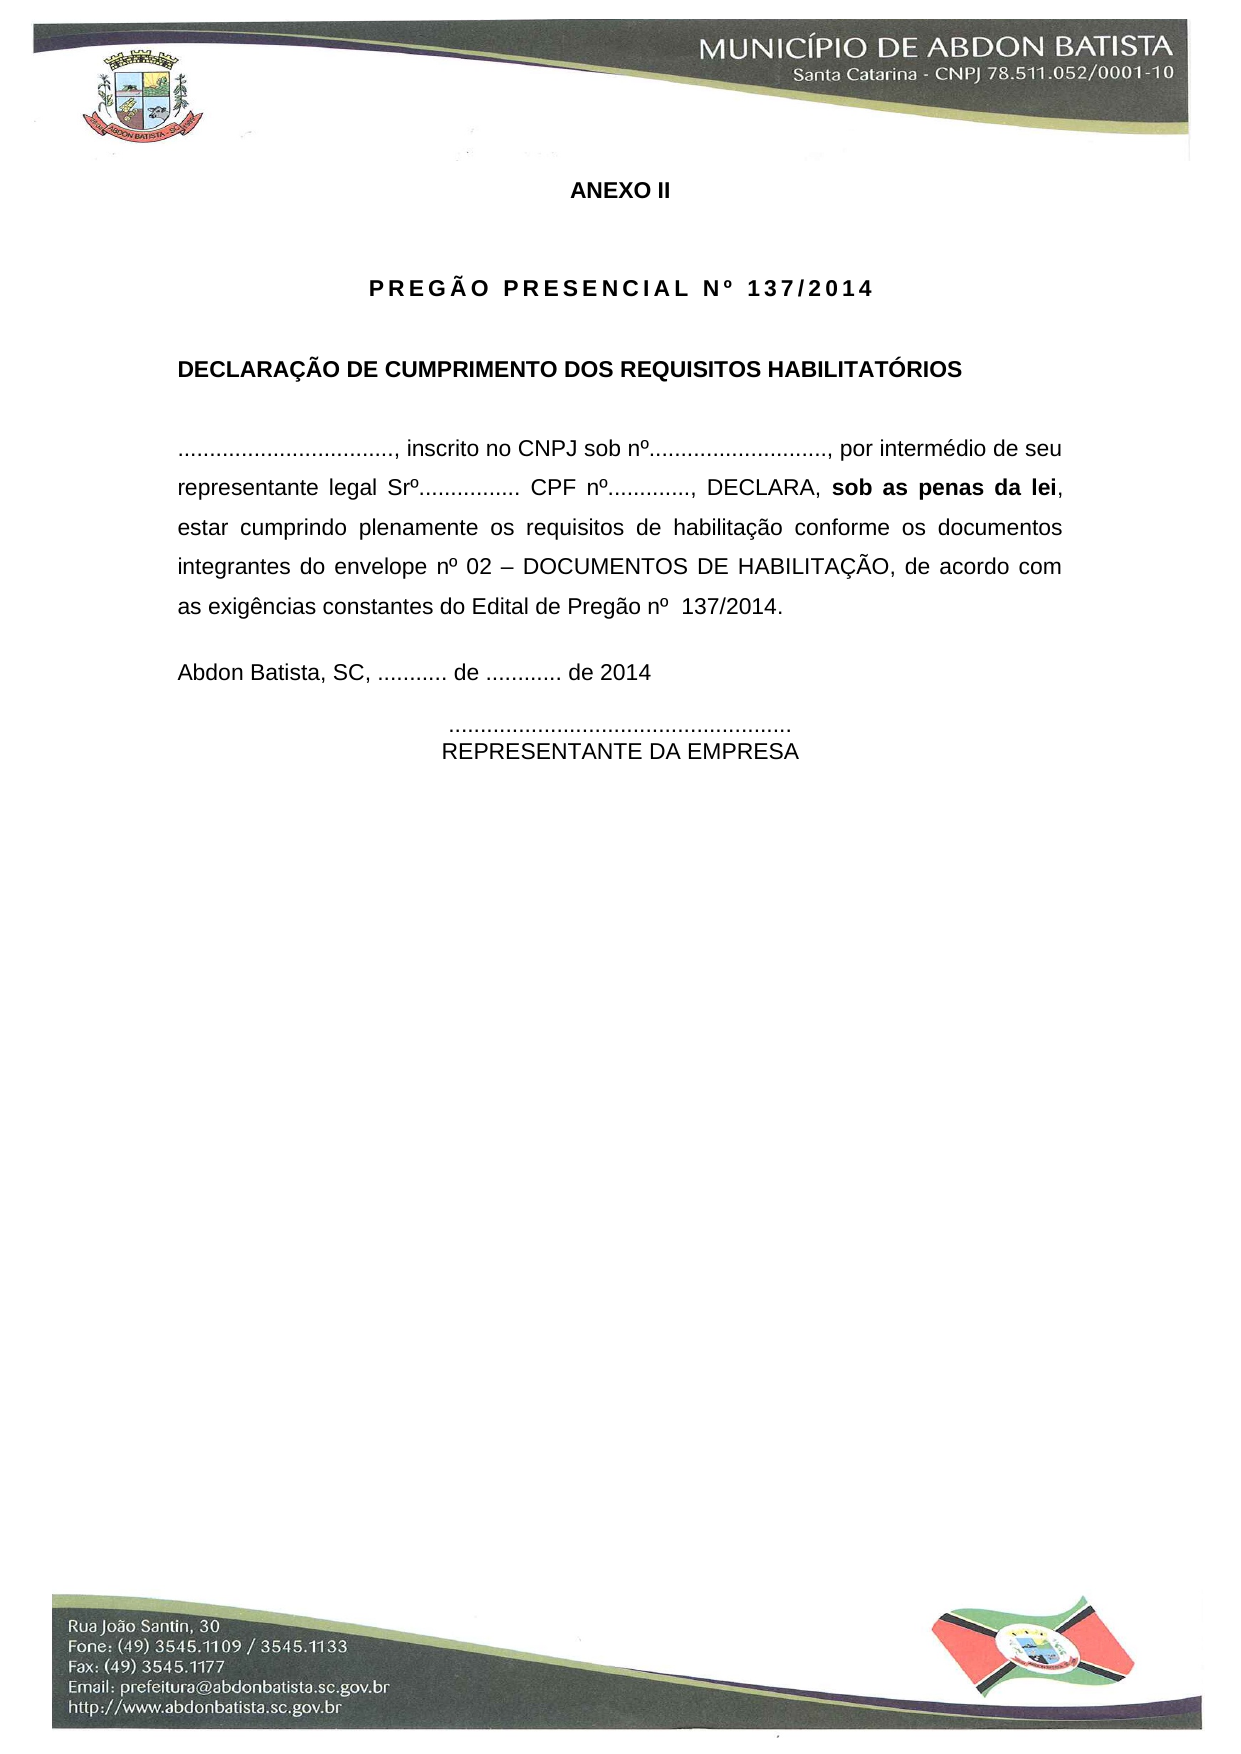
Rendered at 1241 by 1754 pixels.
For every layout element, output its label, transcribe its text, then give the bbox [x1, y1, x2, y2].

picture [31, 19, 1192, 161]
picture [52, 1585, 1205, 1738]
text Carimbo CNPJANEXO II [177, 177, 1063, 203]
text .................................., inscrito no CNPJ sob nº............................, por intermédio de seu representante legal Srº................ CPF nº............., DECLARA, sob as penas da lei, estar cumprindo plenamente os requisitos de habilitação conforme os documentos integrantes do envelope nº 02 – DOCUMENTOS DE HABILITAÇÃO, de acordo com as exigências constantes do Edital de Pregão nº 137/2014. [177, 435, 1063, 619]
text DECLARAÇÃO DE CUMPRIMENTO DOS REQUISITOS HABILITATÓRIOS [177, 356, 1063, 382]
text Abdon Batista, SC, ........... de ............ de 2014 [177, 659, 1063, 685]
text REPRESENTANTE DA EMPRESA [177, 738, 1063, 764]
text ...................................................... [177, 711, 1063, 738]
text PREGÃO PRESENCIAL Nº 137/2014 [177, 268, 1063, 303]
